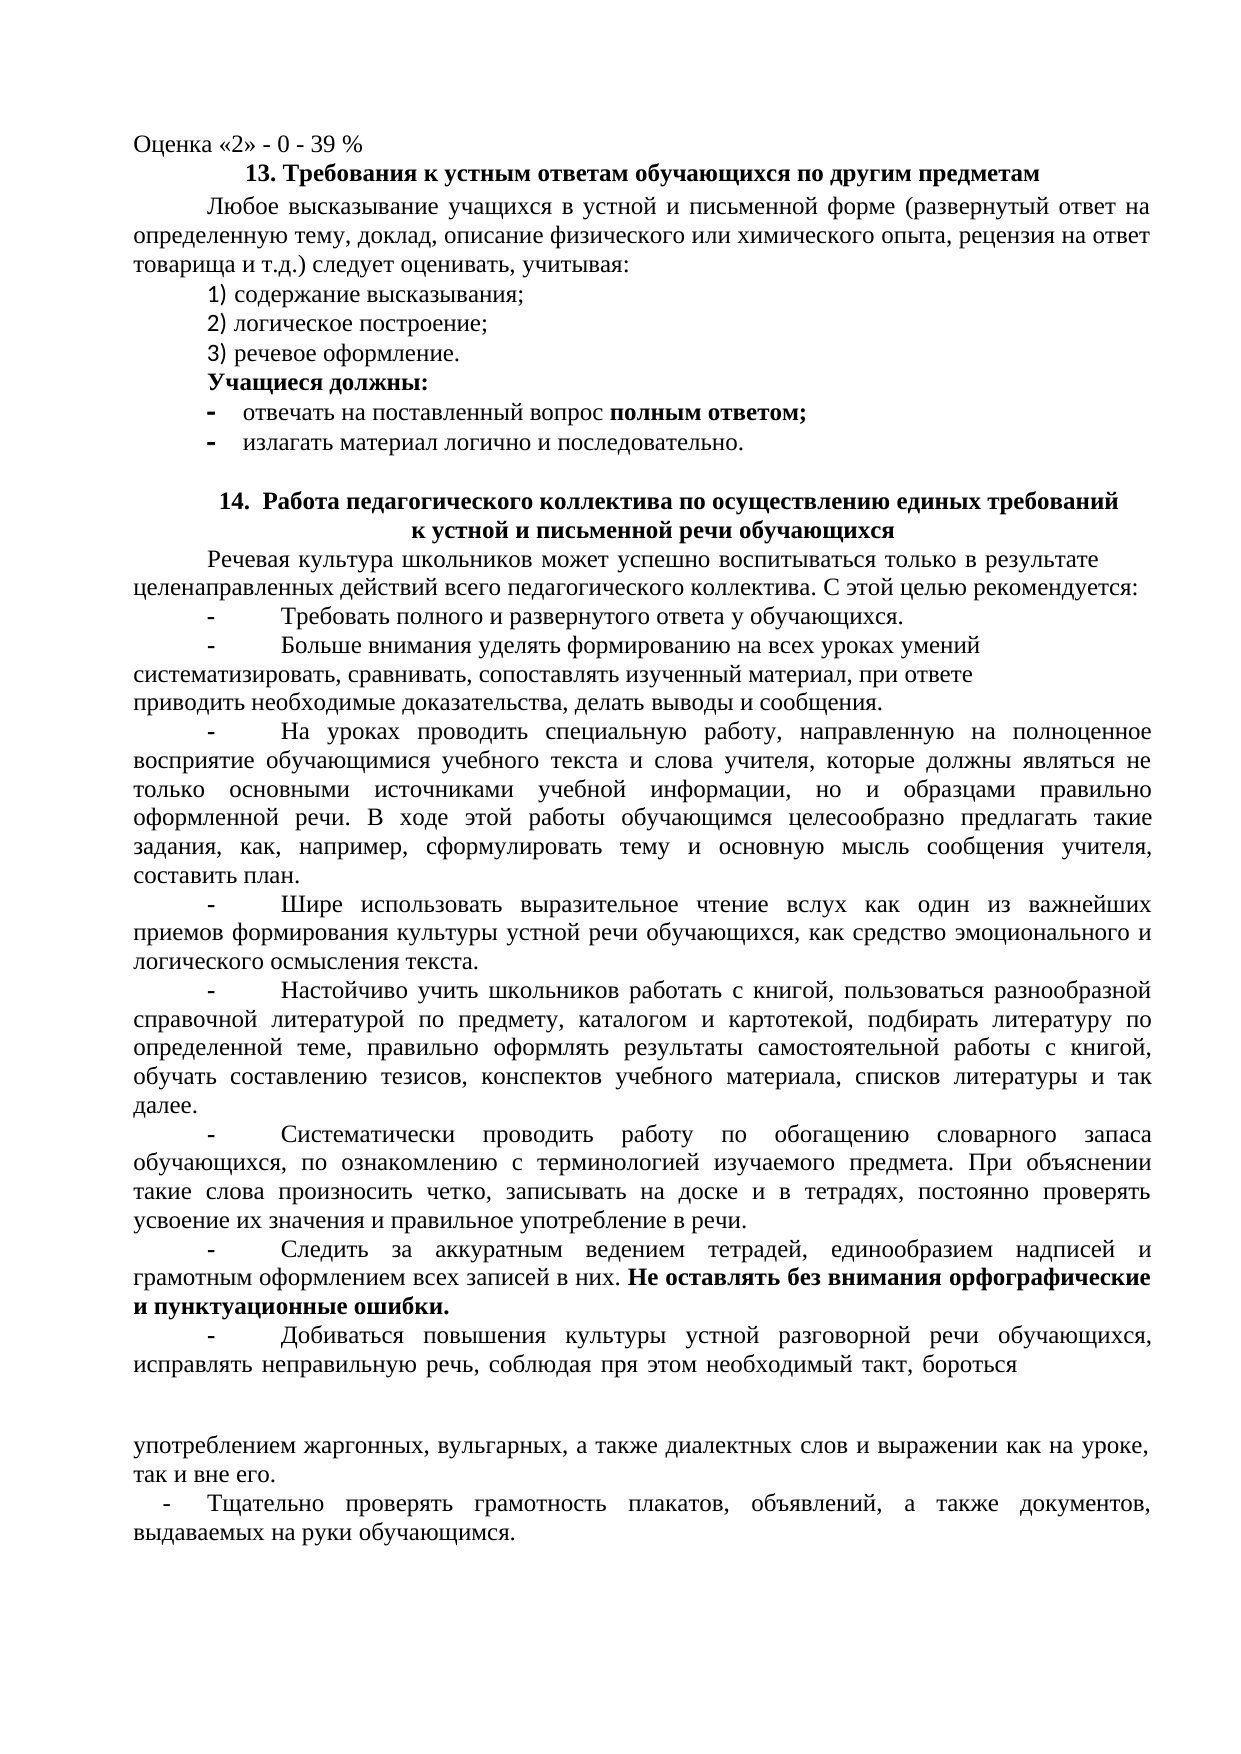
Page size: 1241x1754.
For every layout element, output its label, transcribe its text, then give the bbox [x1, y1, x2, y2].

list излагать материал логично и последовательно. [207, 426, 1192, 457]
list На уроках проводить специальную работу, направленную на полноценное восприятие обучающимися учебного текста и слова учителя, которые должны являться не только основными источниками учебной информации, но и образцами правильно оформленной речи. В ходе этой работы обучающимся целесообразно предлагать такие задания, как, например, сформулировать тему и основную мысль сообщения учителя, составить план. [133, 716, 1152, 889]
list речевое оформление. [207, 337, 1192, 367]
list Добиваться повышения культуры устной разговорной речи обучающихся, исправлять неправильную речь, соблюдая пря этом необходимый такт, бороться [133, 1320, 1152, 1377]
list логическое построение; [207, 308, 1192, 337]
list содержание высказывания; [207, 278, 1192, 308]
list отвечать на поставленный вопрос полным ответом; [207, 396, 1192, 426]
list Систематически проводить работу по обогащению словарного запаса обучающихся, по ознакомлению с терминологией изучаемого предмета. При объяснении такие слова произносить четко, записывать на доске и в тетрадях, постоянно проверять усвоение их значения и правильное употребление в речи. [133, 1119, 1152, 1234]
text Любое высказывание учащихся в устной и письменной форме (развернутый ответ на определенную тему, доклад, описание физического или химического опыта, рецензия на ответ товарища и т.д.) следует оценивать, учитывая: [133, 191, 1151, 277]
text - Тщательно проверять грамотность плакатов, объявлений, а также документов, выдаваемых на руки обучающимся. [133, 1488, 1152, 1546]
list Больше внимания уделять формированию на всех уроках умений систематизировать, сравнивать, сопоставлять изученный материал, при ответе приводить необходимые доказательства, делать выводы и сообщения. [133, 630, 1091, 716]
text Оценка «2» - 0 - 39 % [133, 129, 1192, 158]
list Настойчиво учить школьников работать с книгой, пользоваться разнообразной справочной литературой по предмету, каталогом и картотекой, подбирать литературу по определенной теме, правильно оформлять результаты самостоятельной работы с книгой, обучать составлению тезисов, конспектов учебного материала, списков литературы и так далее. [133, 975, 1152, 1119]
text употреблением жаргонных, вульгарных, а также диалектных слов и выражении как на уроке, так и вне его. [133, 1431, 1153, 1488]
list Требования к устным ответам обучающихся по другим предметам [245, 158, 1192, 187]
list Работа педагогического коллектива по осуществлению единых требований к устной и письменной речи обучающихся [218, 486, 1139, 544]
list Требовать полного и развернутого ответа у обучающихся. [207, 601, 1192, 630]
text Речевая культура школьников может успешно воспитываться только в результате целенаправленных действий всего педагогического коллектива. С этой целью рекомендуется: [133, 544, 1147, 601]
list Следить за аккуратным ведением тетрадей, единообразием надписей и грамотным оформлением всех записей в них. Не оставлять без внимания орфографические и пунктуационные ошибки. [133, 1234, 1152, 1320]
text Учащиеся должны: [207, 368, 1192, 396]
list Шире использовать выразительное чтение вслух как один из важнейших приемов формирования культуры устной речи обучающихся, как средство эмоционального и логического осмысления текста. [133, 889, 1152, 975]
